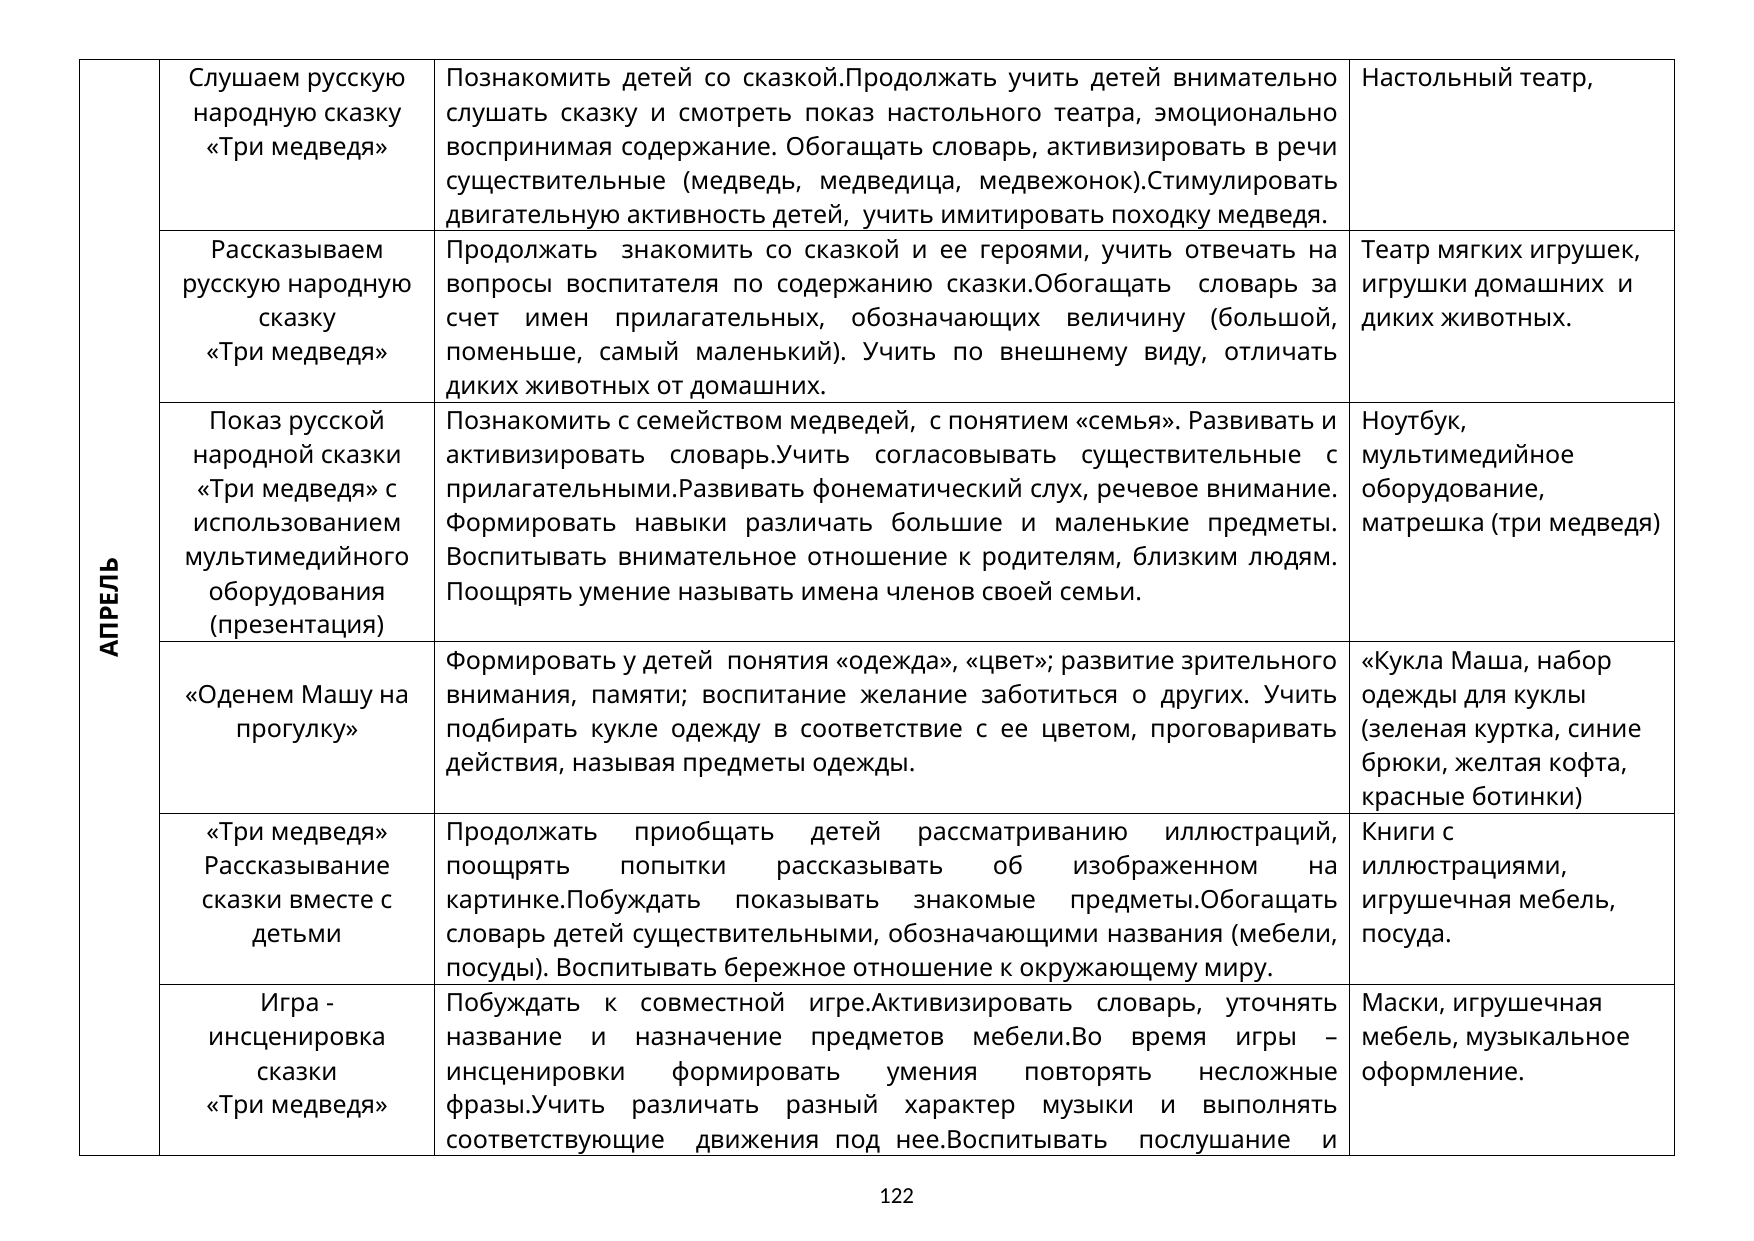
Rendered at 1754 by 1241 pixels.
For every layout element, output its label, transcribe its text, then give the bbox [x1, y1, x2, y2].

table_cell Формировать у детей понятия «одежда», «цвет»; развитие зрительного внимания, памяти; воспитание желание заботиться о других. Учить подбирать кукле одежду в соответствие с ее цветом, проговаривать действия, называя предметы одежды. [435, 642, 1349, 813]
table_cell Театр мягких игрушек, игрушки домашних и диких животных. [1350, 231, 1674, 402]
table_cell Познакомить с семейством медведей, с понятием «семья». Развивать и активизировать словарь.Учить согласовывать существительные с прилагательными.Развивать фонематический слух, речевое внимание. Формировать навыки различать большие и маленькие предметы. Воспитывать внимательное отношение к родителям, близким людям. Поощрять умение называть имена членов своей семьи. [435, 403, 1349, 641]
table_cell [435, 985, 1349, 1155]
table_cell «Кукла Маша, набор одежды для куклы (зеленая куртка, синие брюки, желтая кофта, красные ботинки) [1350, 642, 1674, 813]
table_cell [1350, 985, 1674, 1155]
table_cell Продолжать знакомить со сказкой и ее героями, учить отвечать на вопросы воспитателя по содержанию сказки.Обогащать словарь за счет имен прилагательных, обозначающих величину (большой, поменьше, самый маленький). Учить по внешнему виду, отличать диких животных от домашних. [435, 231, 1349, 402]
table_cell Книги с иллюстрациями, игрушечная мебель, посуда. [1350, 814, 1674, 984]
table_cell Настольный театр, [1350, 60, 1674, 230]
table_cell Слушаем русскую народную сказку «Три медведя» [160, 60, 434, 230]
table_cell Показ русской народной сказки «Три медведя» с использованием мультимедийного оборудования (презентация) [160, 403, 434, 641]
table_cell АПРЕЛЬ [80, 60, 159, 1155]
table_cell Ноутбук, мультимедийное оборудование, матрешка (три медведя) [1350, 403, 1674, 641]
table_cell Продолжать приобщать детей рассматриванию иллюстраций, поощрять попытки рассказывать об изображенном на картинке.Побуждать показывать знакомые предметы.Обогащать словарь детей существительными, обозначающими названия (мебели, посуды). Воспитывать бережное отношение к окружающему миру. [435, 814, 1349, 984]
table_cell «Оденем Машу на прогулку» [160, 642, 434, 813]
table_cell Рассказываем русскую народную сказку «Три медведя» [160, 231, 434, 402]
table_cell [160, 985, 434, 1155]
table_cell «Три медведя» Рассказывание сказки вместе с детьми [160, 814, 434, 984]
table_cell Познакомить детей со сказкой.Продолжать учить детей внимательно слушать сказку и смотреть показ настольного театра, эмоционально воспринимая содержание. Обогащать словарь, активизировать в речи существительные (медведь, медведица, медвежонок).Стимулировать двигательную активность детей, учить имитировать походку медведя. [435, 60, 1349, 230]
